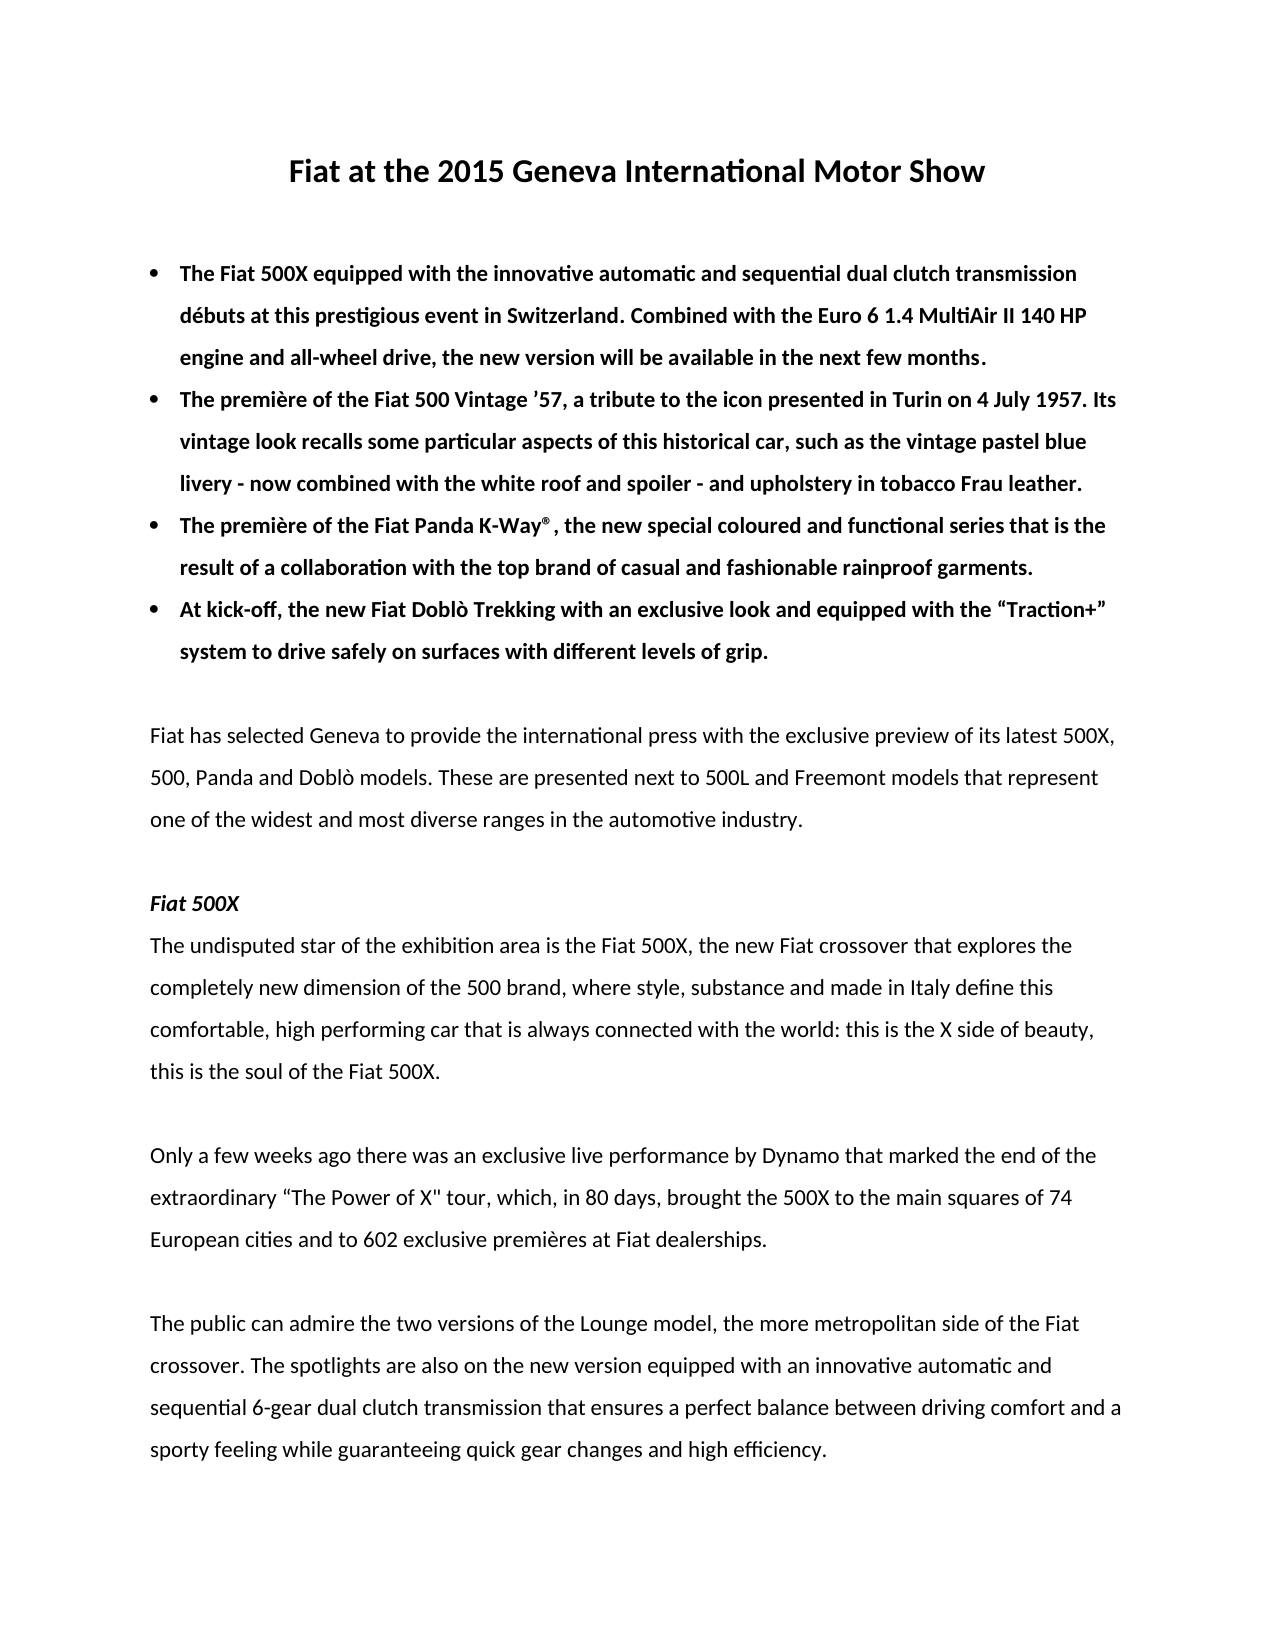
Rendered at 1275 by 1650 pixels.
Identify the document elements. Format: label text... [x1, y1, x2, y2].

text The public can admire the two versions of the Lounge model, the more metropolitan side of the Fiat crossover. The spotlights are also on the new version equipped with an innovative automatic and sequential 6-gear dual clutch transmission that ensures a perfect balance between driving comfort and a sporty feeling while guaranteeing quick gear changes and high efficiency. [150, 1309, 1125, 1463]
text The undisputed star of the exhibition area is the Fiat 500X, the new Fiat crossover that explores the completely new dimension of the 500 brand, where style, substance and made in Italy define this comfortable, high performing car that is always connected with the world: this is the X side of beauty, this is the soul of the Fiat 500X. [150, 931, 1125, 1085]
list The première of the Fiat Panda K-Way®, the new special coloured and functional series that is the result of a collaboration with the top brand of casual and fashionable rainproof garments. [150, 511, 1125, 581]
text Fiat 500X [150, 889, 1125, 917]
list At kick-off, the new Fiat Doblò Trekking with an exclusive look and equipped with the “Traction+” system to drive safely on surfaces with different levels of grip. [150, 595, 1125, 665]
text Fiat has selected Geneva to provide the international press with the exclusive preview of its latest 500X, 500, Panda and Doblò models. These are presented next to 500L and Freemont models that represent one of the widest and most diverse ranges in the automotive industry. [150, 721, 1125, 833]
list The Fiat 500X equipped with the innovative automatic and sequential dual clutch transmission débuts at this prestigious event in Switzerland. Combined with the Euro 6 1.4 MultiAir II 140 HP engine and all-wheel drive, the new version will be available in the next few months. [150, 259, 1125, 372]
list The première of the Fiat 500 Vintage ’57, a tribute to the icon presented in Turin on 4 July 1957. Its vintage look recalls some particular aspects of this historical car, such as the vintage pastel blue livery - now combined with the white roof and spoiler - and upholstery in tobacco Frau leather. [150, 386, 1125, 497]
text Only a few weeks ago there was an exclusive live performance by Dynamo that marked the end of the extraordinary “The Power of X" tour, which, in 80 days, brought the 500X to the main squares of 74 European cities and to 602 exclusive premières at Fiat dealerships. [150, 1141, 1125, 1253]
text Fiat at the 2015 Geneva International Motor Show [150, 150, 1125, 191]
